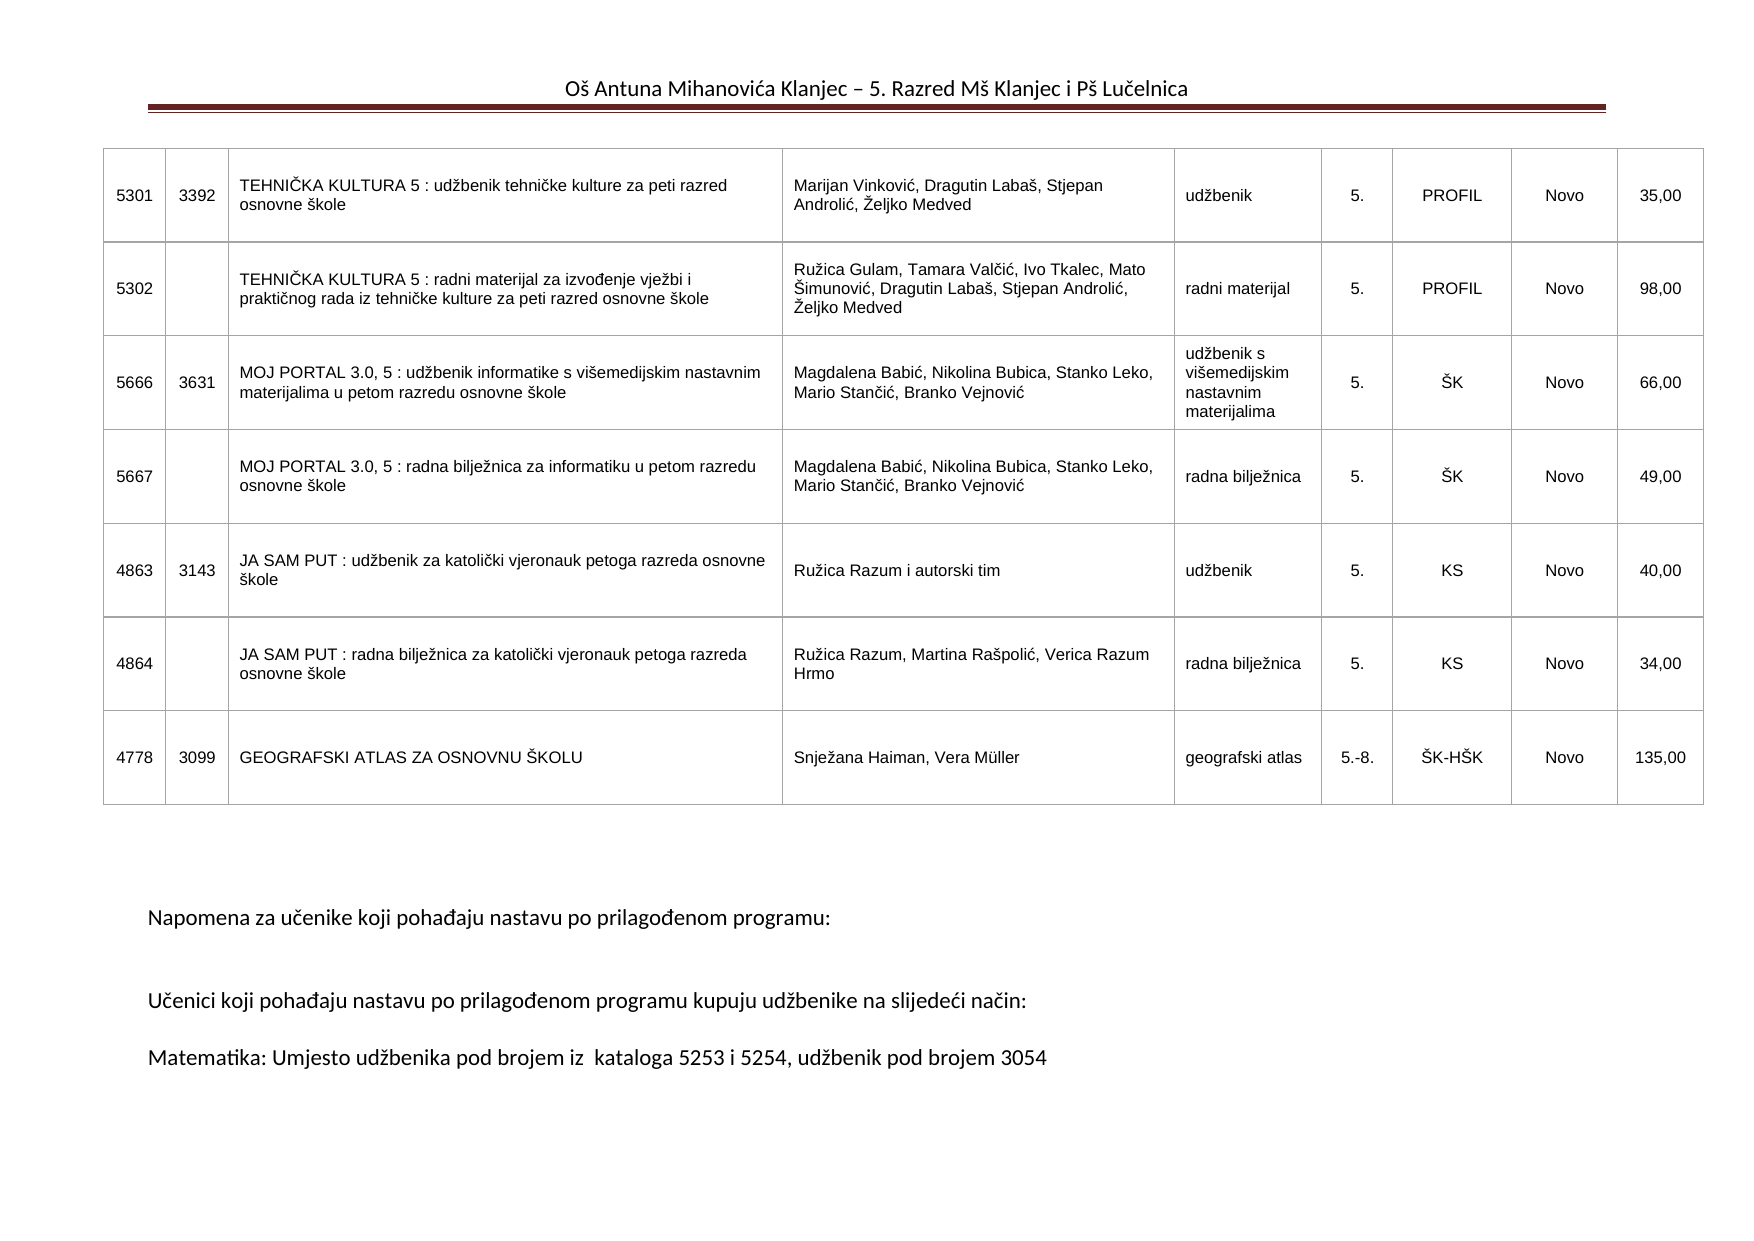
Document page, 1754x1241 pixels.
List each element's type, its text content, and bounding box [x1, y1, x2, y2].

table_cell udžbenik [1175, 524, 1321, 616]
table_cell 4864 [104, 618, 165, 710]
table_cell 5. [1322, 618, 1392, 710]
table_cell Ružica Gulam, Tamara Valčić, Ivo Tkalec, Mato Šimunović, Dragutin Labaš, Stjepan Androlić, Željko Medved [783, 243, 1174, 335]
table_cell GEOGRAFSKI ATLAS ZA OSNOVNU ŠKOLU [229, 711, 782, 804]
table_cell Novo [1512, 336, 1617, 429]
table_cell KS [1393, 618, 1511, 710]
table_cell 5. [1322, 149, 1392, 241]
table_cell KS [1393, 524, 1511, 616]
table_cell udžbenik [1175, 149, 1321, 241]
table_cell MOJ PORTAL 3.0, 5 : udžbenik informatike s višemedijskim nastavnim materijalima u petom razredu osnovne škole [229, 336, 782, 429]
table_cell 49,00 [1618, 430, 1703, 523]
table_cell MOJ PORTAL 3.0, 5 : radna bilježnica za informatiku u petom razredu osnovne škole [229, 430, 782, 523]
table_cell 4863 [104, 524, 165, 616]
table_cell 5301 [104, 149, 165, 241]
table_cell Novo [1512, 243, 1617, 335]
table_cell 5667 [104, 430, 165, 523]
table_cell 3392 [166, 149, 228, 241]
table_cell udžbenik s višemedijskim nastavnim materijalima [1175, 336, 1321, 429]
table_cell 3631 [166, 336, 228, 429]
text Matematika: Umjesto udžbenika pod brojem iz kataloga 5253 i 5254, udžbenik pod brojem 3054 [148, 1043, 1606, 1071]
table_cell ŠK [1393, 430, 1511, 523]
table_cell Novo [1512, 430, 1617, 523]
table_cell 4778 [104, 711, 165, 804]
table_cell Magdalena Babić, Nikolina Bubica, Stanko Leko, Mario Stančić, Branko Vejnović [783, 430, 1174, 523]
text Učenici koji pohađaju nastavu po prilagođenom programu kupuju udžbenike na slijedeći način: [148, 987, 1606, 1015]
table_cell ŠK [1393, 336, 1511, 429]
table_cell 98,00 [1618, 243, 1703, 335]
table_cell 3099 [166, 711, 228, 804]
table_cell 5302 [104, 243, 165, 335]
table_cell 3143 [166, 524, 228, 616]
table_cell TEHNIČKA KULTURA 5 : udžbenik tehničke kulture za peti razred osnovne škole [229, 149, 782, 241]
table_cell radna bilježnica [1175, 430, 1321, 523]
table_cell 5. [1322, 243, 1392, 335]
table_cell Marijan Vinković, Dragutin Labaš, Stjepan Androlić, Željko Medved [783, 149, 1174, 241]
table_cell 5. [1322, 524, 1392, 616]
table_cell 5666 [104, 336, 165, 429]
table_cell 5. [1322, 430, 1392, 523]
table_cell PROFIL [1393, 243, 1511, 335]
table_cell radni materijal [1175, 243, 1321, 335]
table_cell 35,00 [1618, 149, 1703, 241]
table_cell 135,00 [1618, 711, 1703, 804]
table_cell ŠK-HŠK [1393, 711, 1511, 804]
table_cell 5. [1322, 336, 1392, 429]
table_cell 40,00 [1618, 524, 1703, 616]
table_cell JA SAM PUT : radna bilježnica za katolički vjeronauk petoga razreda osnovne škole [229, 618, 782, 710]
table_cell Ružica Razum, Martina Rašpolić, Verica Razum Hrmo [783, 618, 1174, 710]
table_cell [166, 243, 228, 335]
text Napomena za učenike koji pohađaju nastavu po prilagođenom programu: [148, 903, 1606, 931]
table_cell 5.-8. [1322, 711, 1392, 804]
table_cell TEHNIČKA KULTURA 5 : radni materijal za izvođenje vježbi i praktičnog rada iz tehničke kulture za peti razred osnovne škole [229, 243, 782, 335]
table_cell Novo [1512, 149, 1617, 241]
table_cell geografski atlas [1175, 711, 1321, 804]
table_cell Novo [1512, 711, 1617, 804]
table_cell [166, 618, 228, 710]
table_cell JA SAM PUT : udžbenik za katolički vjeronauk petoga razreda osnovne škole [229, 524, 782, 616]
table_cell Novo [1512, 524, 1617, 616]
table_cell PROFIL [1393, 149, 1511, 241]
table_cell 34,00 [1618, 618, 1703, 710]
table_cell radna bilježnica [1175, 618, 1321, 710]
table_cell Magdalena Babić, Nikolina Bubica, Stanko Leko, Mario Stančić, Branko Vejnović [783, 336, 1174, 429]
table_cell 66,00 [1618, 336, 1703, 429]
table_cell Ružica Razum i autorski tim [783, 524, 1174, 616]
table_cell Novo [1512, 618, 1617, 710]
table_cell Snježana Haiman, Vera Müller [783, 711, 1174, 804]
table_cell [166, 430, 228, 523]
